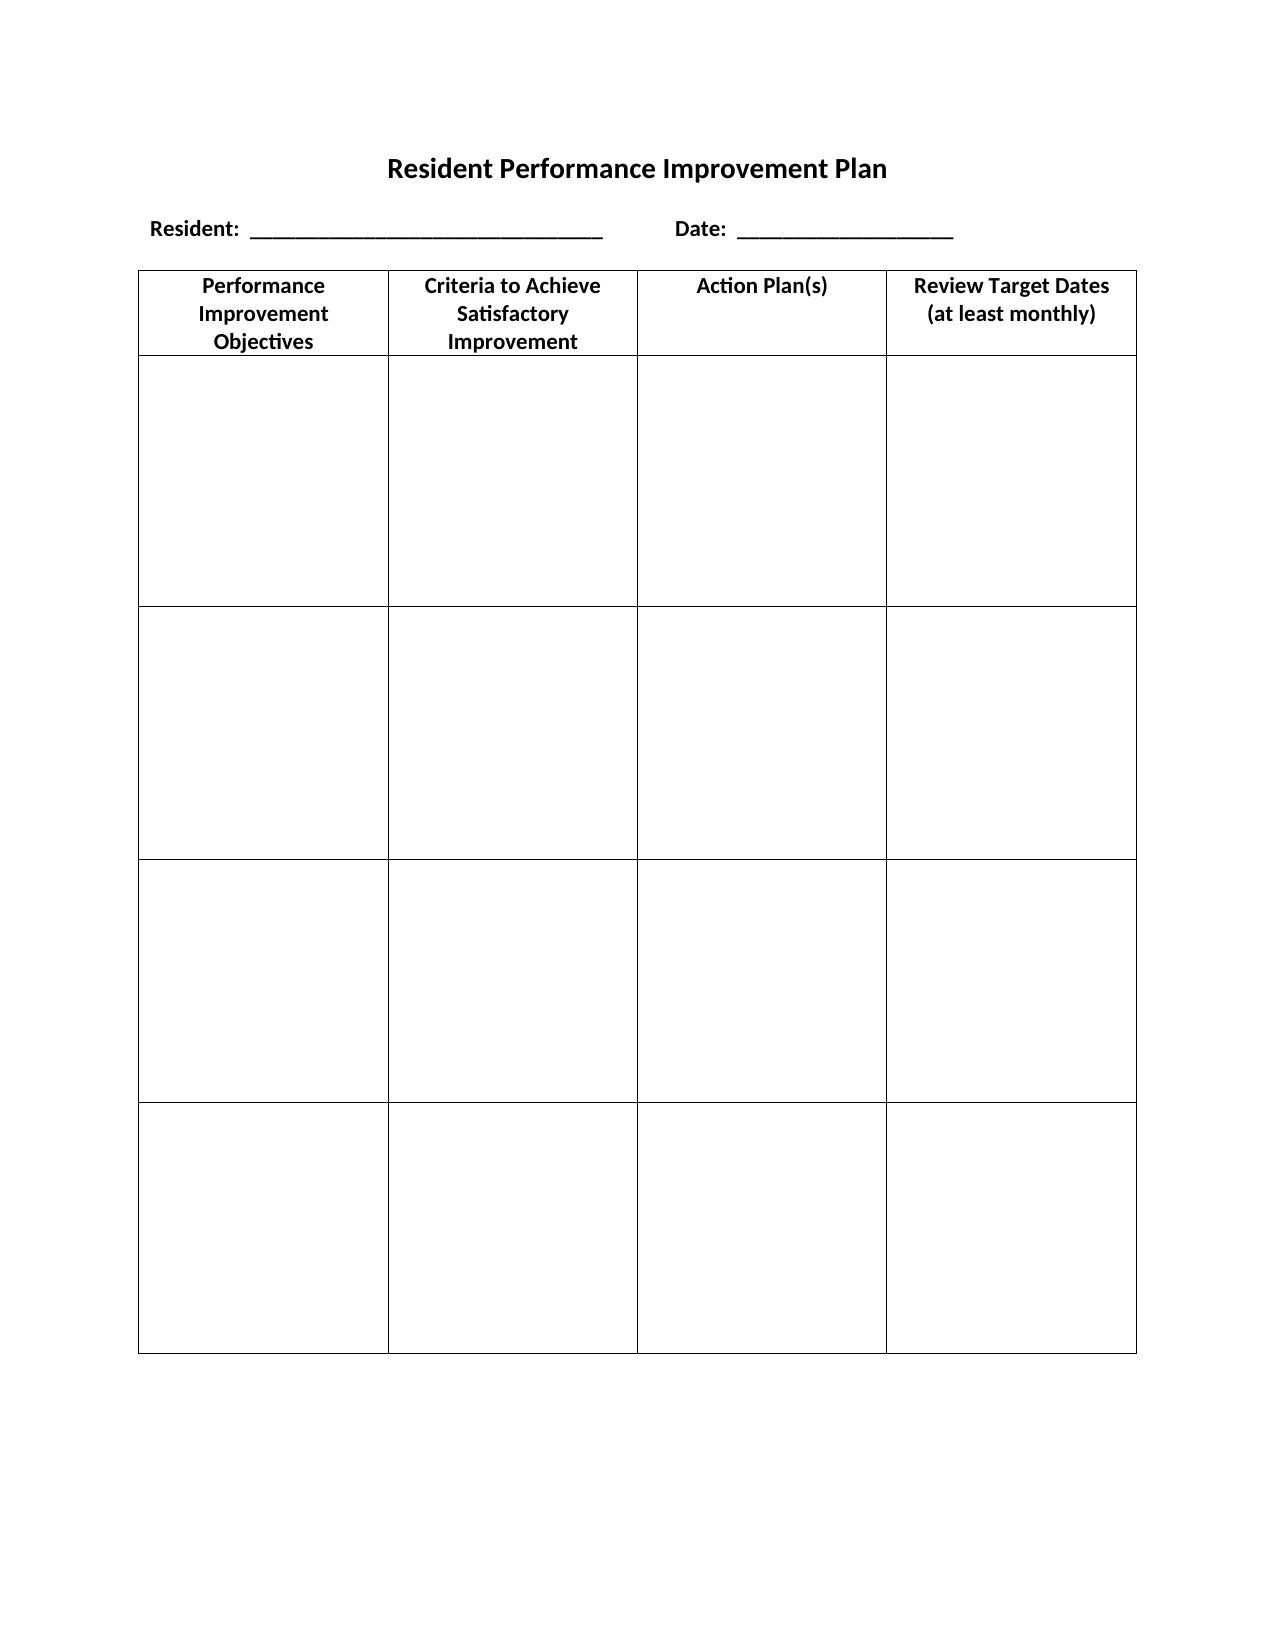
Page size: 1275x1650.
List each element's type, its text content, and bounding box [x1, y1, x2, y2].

text Resident: _______________________________ Date: ___________________ [150, 214, 1125, 242]
table_cell [887, 356, 1136, 606]
table_header Review Target Dates (at least monthly) [887, 271, 1136, 355]
table_cell [389, 1103, 637, 1353]
table_cell [139, 860, 388, 1102]
table_cell [887, 607, 1136, 859]
table_cell [638, 607, 886, 859]
table_cell [887, 1103, 1136, 1353]
table_cell [638, 860, 886, 1102]
table_cell [887, 860, 1136, 1102]
table_cell [139, 607, 388, 859]
table_header Action Plan(s) [638, 271, 886, 355]
table_cell [139, 356, 388, 606]
table_cell [389, 860, 637, 1102]
table_header Criteria to Achieve Satisfactory Improvement [389, 271, 637, 355]
table_cell [638, 1103, 886, 1353]
table_cell [638, 356, 886, 606]
table_cell [139, 1103, 388, 1353]
text Resident Performance Improvement Plan [150, 150, 1125, 186]
table_header Performance Improvement Objectives [139, 271, 388, 355]
table_cell [389, 356, 637, 606]
table_cell [389, 607, 637, 859]
